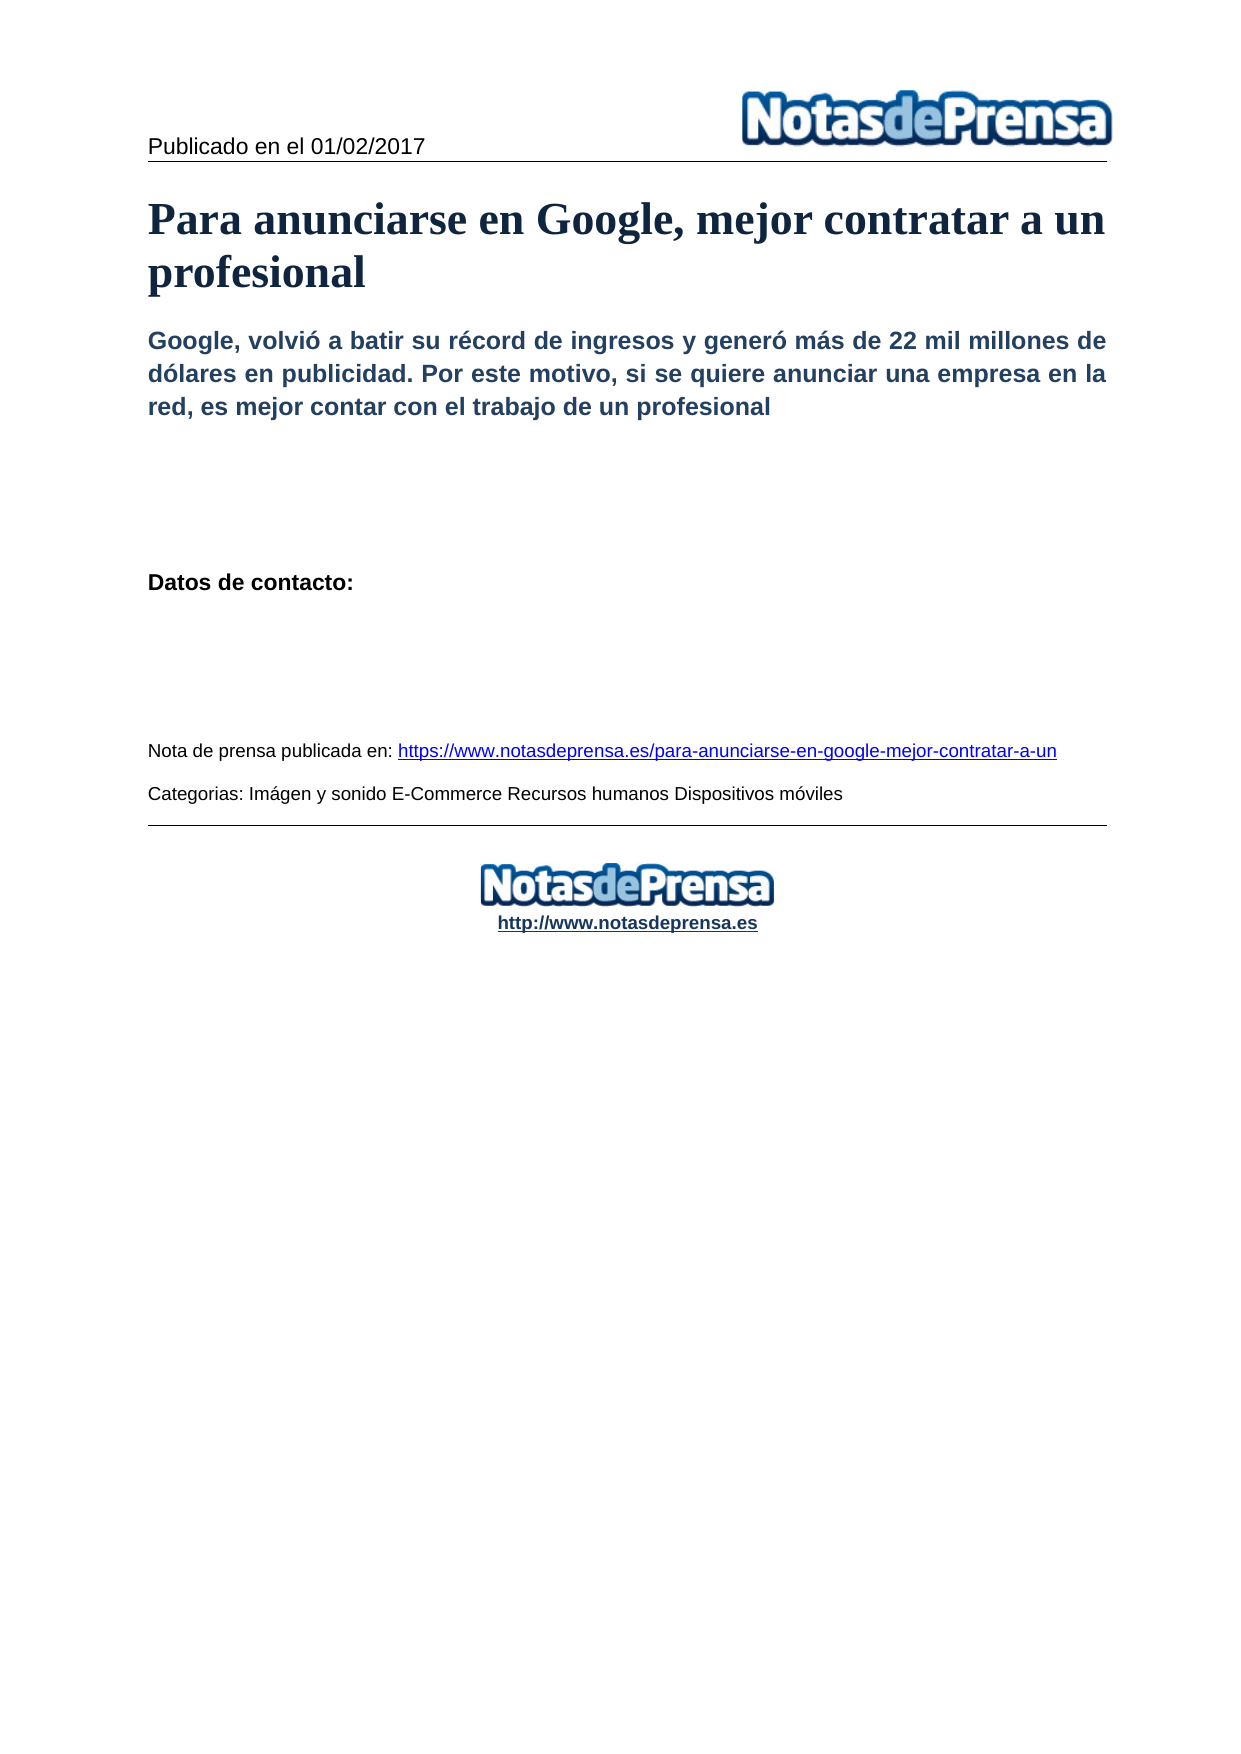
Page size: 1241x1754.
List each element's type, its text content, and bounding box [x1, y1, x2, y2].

picture [742, 90, 1113, 148]
text Nota de prensa publicada en: https://www.notasdeprensa.es/para-anunciarse-en-google-mejor-contratar-a-un [148, 740, 1107, 762]
text Publicado en el 01/02/2017 [148, 133, 1107, 161]
subtitle Google, volvió a batir su récord de ingresos y generó más de 22 mil millones de dólares en publicidad. Por este motivo, si se quiere anunciar una empresa en la red, es mejor contar con el trabajo de un profesional [148, 326, 1107, 421]
text Categorias: Imágen y sonido E-Commerce Recursos humanos Dispositivos móviles [148, 783, 1107, 804]
text http://www.notasdeprensa.es [148, 912, 1107, 934]
picture [480, 862, 775, 908]
text Datos de contacto: [148, 568, 1107, 595]
subtitle Para anunciarse en Google, mejor contratar a un profesional [148, 192, 1107, 297]
